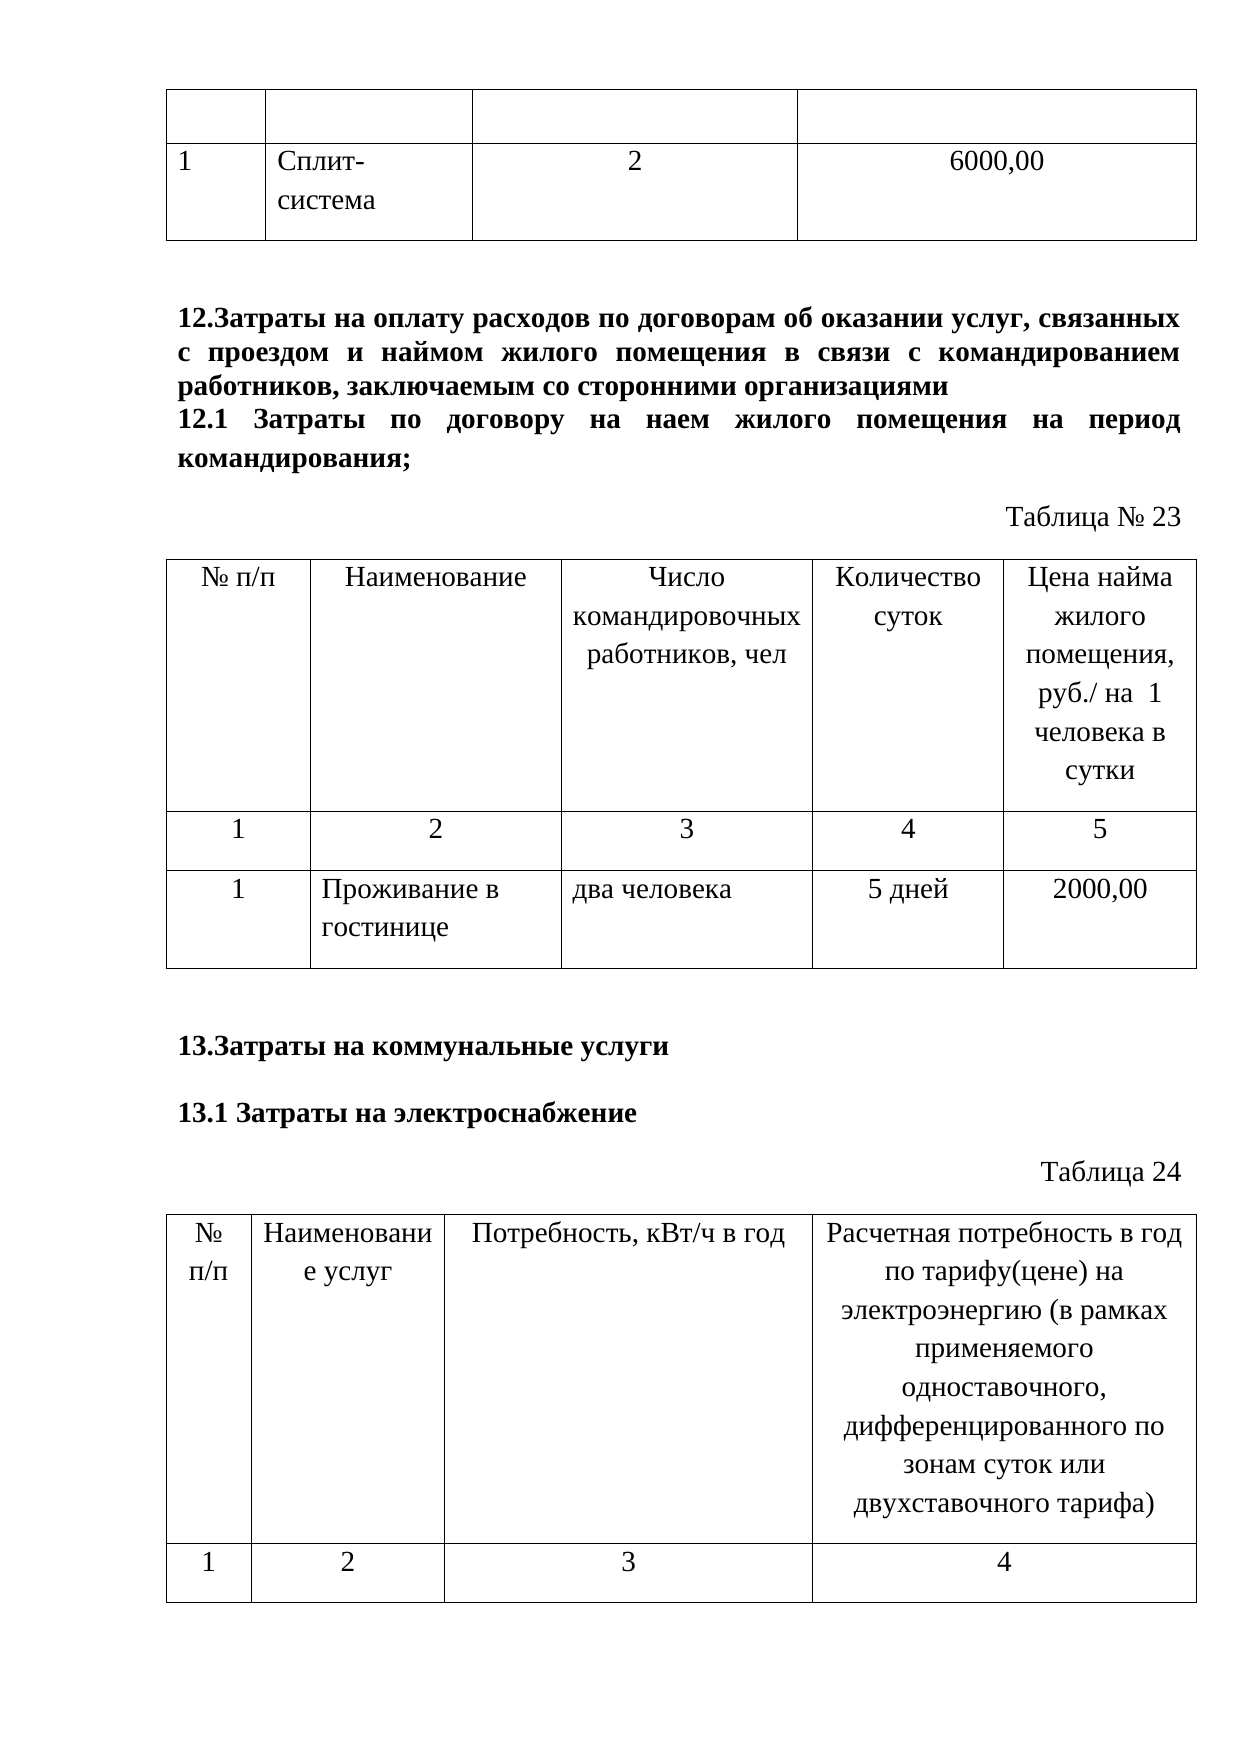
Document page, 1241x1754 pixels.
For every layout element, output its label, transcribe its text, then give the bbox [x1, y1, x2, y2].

table_cell 2 [266, 90, 472, 142]
table_header Количество суток [813, 560, 1003, 811]
text 12.1 Затраты по договору на наем жилого помещения на период командирования; [177, 401, 1181, 473]
table_cell 4 [813, 812, 1003, 870]
list 12.Затраты на оплату расходов по договорам об оказании услуг, связанных с проездом и наймом жилого помещения в связи с командированием работников, заключаемым со сторонними организациями [177, 301, 1181, 401]
table_cell 2000,00 [1004, 871, 1196, 968]
table_cell два человека [562, 871, 812, 968]
table_cell 2 [311, 812, 561, 870]
table_header № п/п [167, 560, 310, 811]
text Таблица № 23 [177, 499, 1181, 533]
table_header Цена найма жилого помещения, руб./ на 1 человека в сутки [1004, 560, 1196, 811]
table_cell 1 [167, 812, 310, 870]
table_header Наименование [311, 560, 561, 811]
table_cell 6000,00 [798, 144, 1196, 240]
table_cell Проживание в гостинице [311, 871, 561, 968]
text Таблица 24 [177, 1154, 1181, 1188]
table_header № п/п [167, 1215, 251, 1543]
table_header Потребность, кВт/ч в год [445, 1215, 812, 1543]
table_cell 1 [167, 144, 265, 240]
table_cell 2 [252, 1544, 444, 1602]
table_cell 3 [562, 812, 812, 870]
table_cell 4 [813, 1544, 1196, 1602]
table_cell 3 [445, 1544, 812, 1602]
table_header Число командировочных работников, чел [562, 560, 812, 811]
list 13.Затраты на коммунальные услуги [177, 1028, 1181, 1062]
table_cell 1 [167, 1544, 251, 1602]
table_cell 4 [798, 90, 1196, 142]
table_cell 3 [473, 90, 797, 142]
table_cell 5 [1004, 812, 1196, 870]
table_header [813, 1215, 1196, 1543]
text 13.1 Затраты на электроснабжение [177, 1095, 1181, 1129]
table_header Наименование услуг [252, 1215, 444, 1543]
table_cell 2 [473, 144, 797, 240]
table_cell 5 дней [813, 871, 1003, 968]
table_cell 1 [167, 871, 310, 968]
table_cell 1 [167, 90, 265, 142]
table_cell Сплит-система [266, 144, 472, 240]
